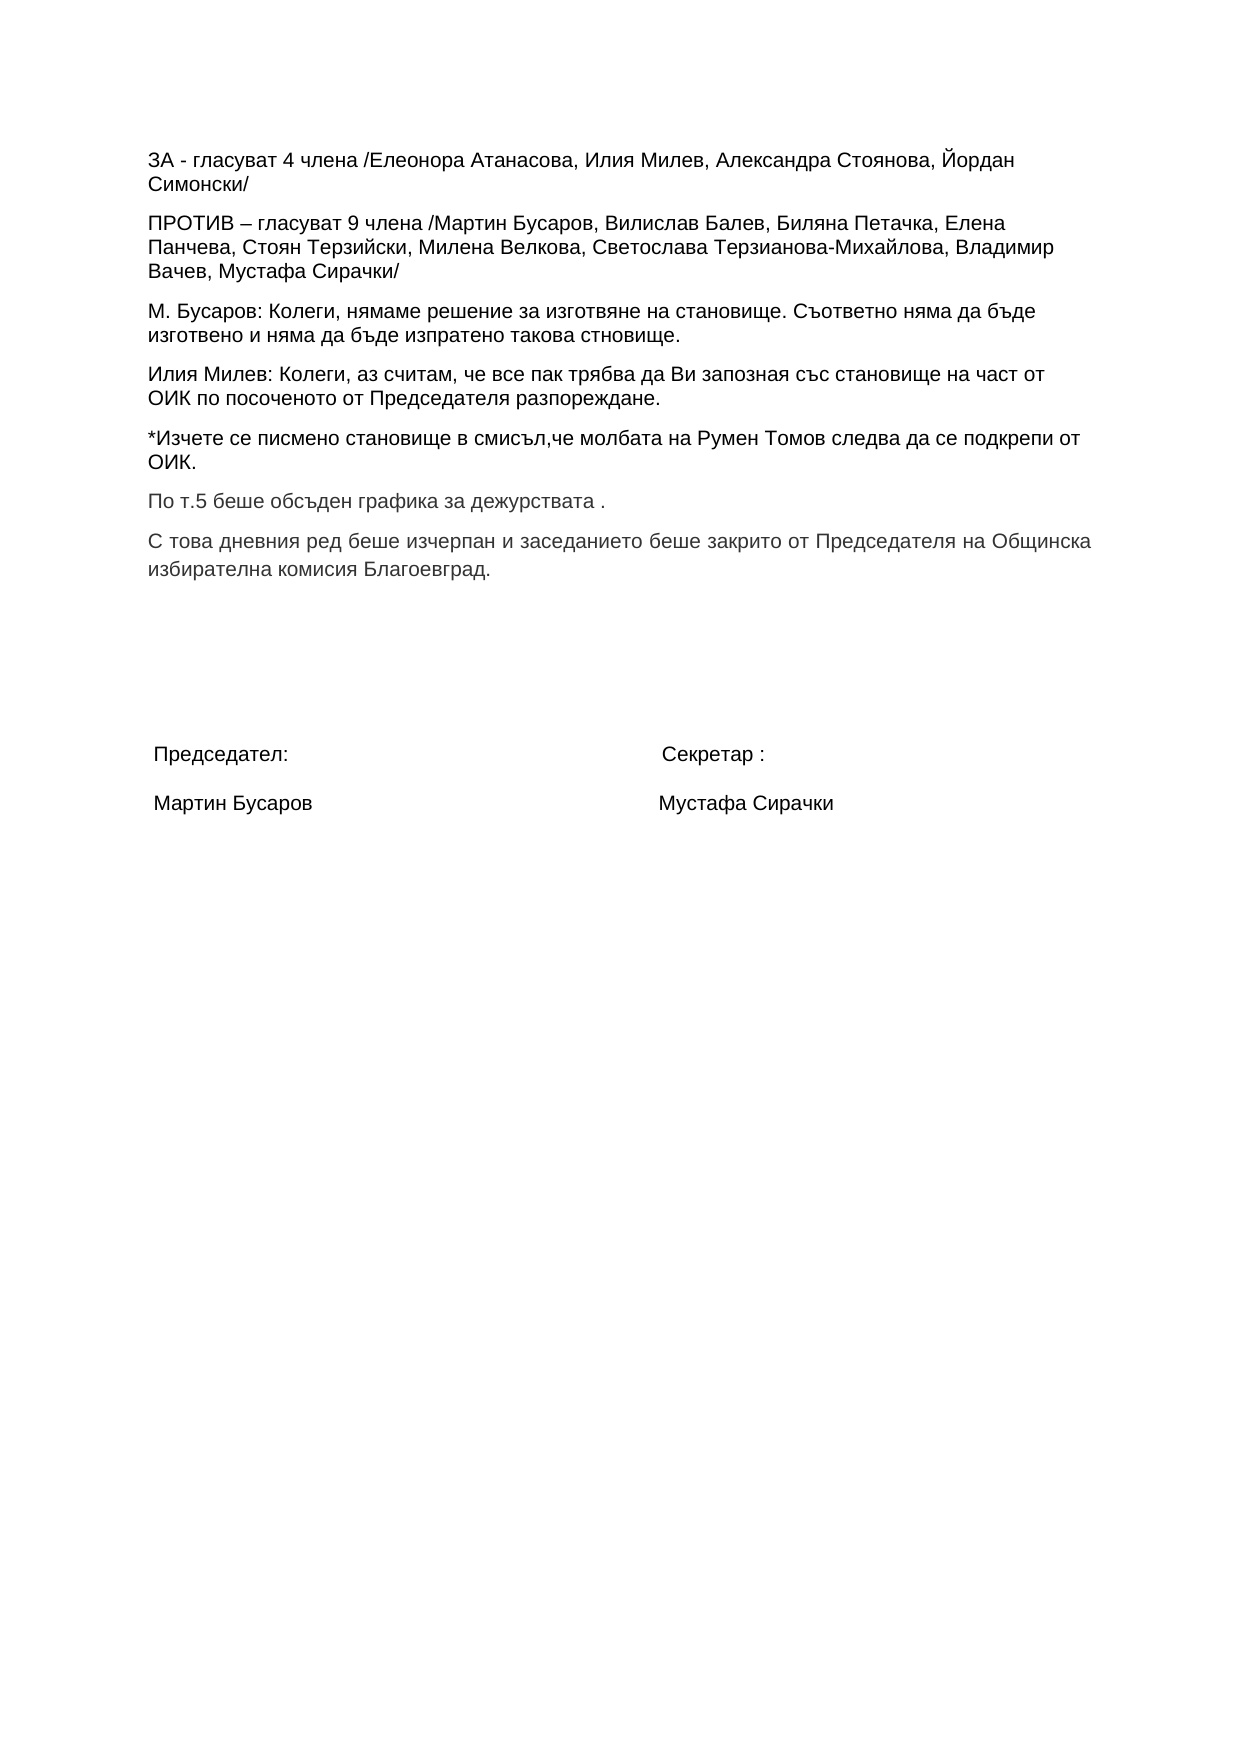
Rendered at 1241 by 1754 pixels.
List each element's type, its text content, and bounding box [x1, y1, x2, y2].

text ЗА - гласуват 4 члена /Елеонора Атанасова, Илия Милев, Александра Стоянова, Йордан Симонски/ [148, 148, 1093, 196]
text Председател: Секретар : [148, 742, 1093, 766]
text Мартин Бусаров Мустафа Сирачки [148, 791, 1093, 814]
text ПРОТИВ – гласуват 9 члена /Мартин Бусаров, Вилислав Балев, Биляна Петачка, Елена Панчева, Стоян Терзийски, Милена Велкова, Светослава Терзианова-Михайлова, Владимир Вачев, Мустафа Сирачки/ [148, 211, 1093, 283]
text По т.5 беше обсъден графика за дежурствата . [148, 489, 1093, 513]
text С това дневния ред беше изчерпан и заседанието беше закрито от Председателя на Общинска избирателна комисия Благоевград. [148, 529, 1093, 580]
text *Изчете се писмено становище в смисъл,че молбата на Румен Томов следва да се подкрепи от ОИК. [148, 426, 1093, 474]
text М. Бусаров: Колеги, нямаме решение за изготвяне на становище. Съответно няма да бъде изготвено и няма да бъде изпратено такова стновище. [148, 299, 1093, 347]
text Илия Милев: Колеги, аз считам, че все пак трябва да Ви запозная със становище на част от ОИК по посоченото от Председателя разпореждане. [148, 362, 1093, 410]
